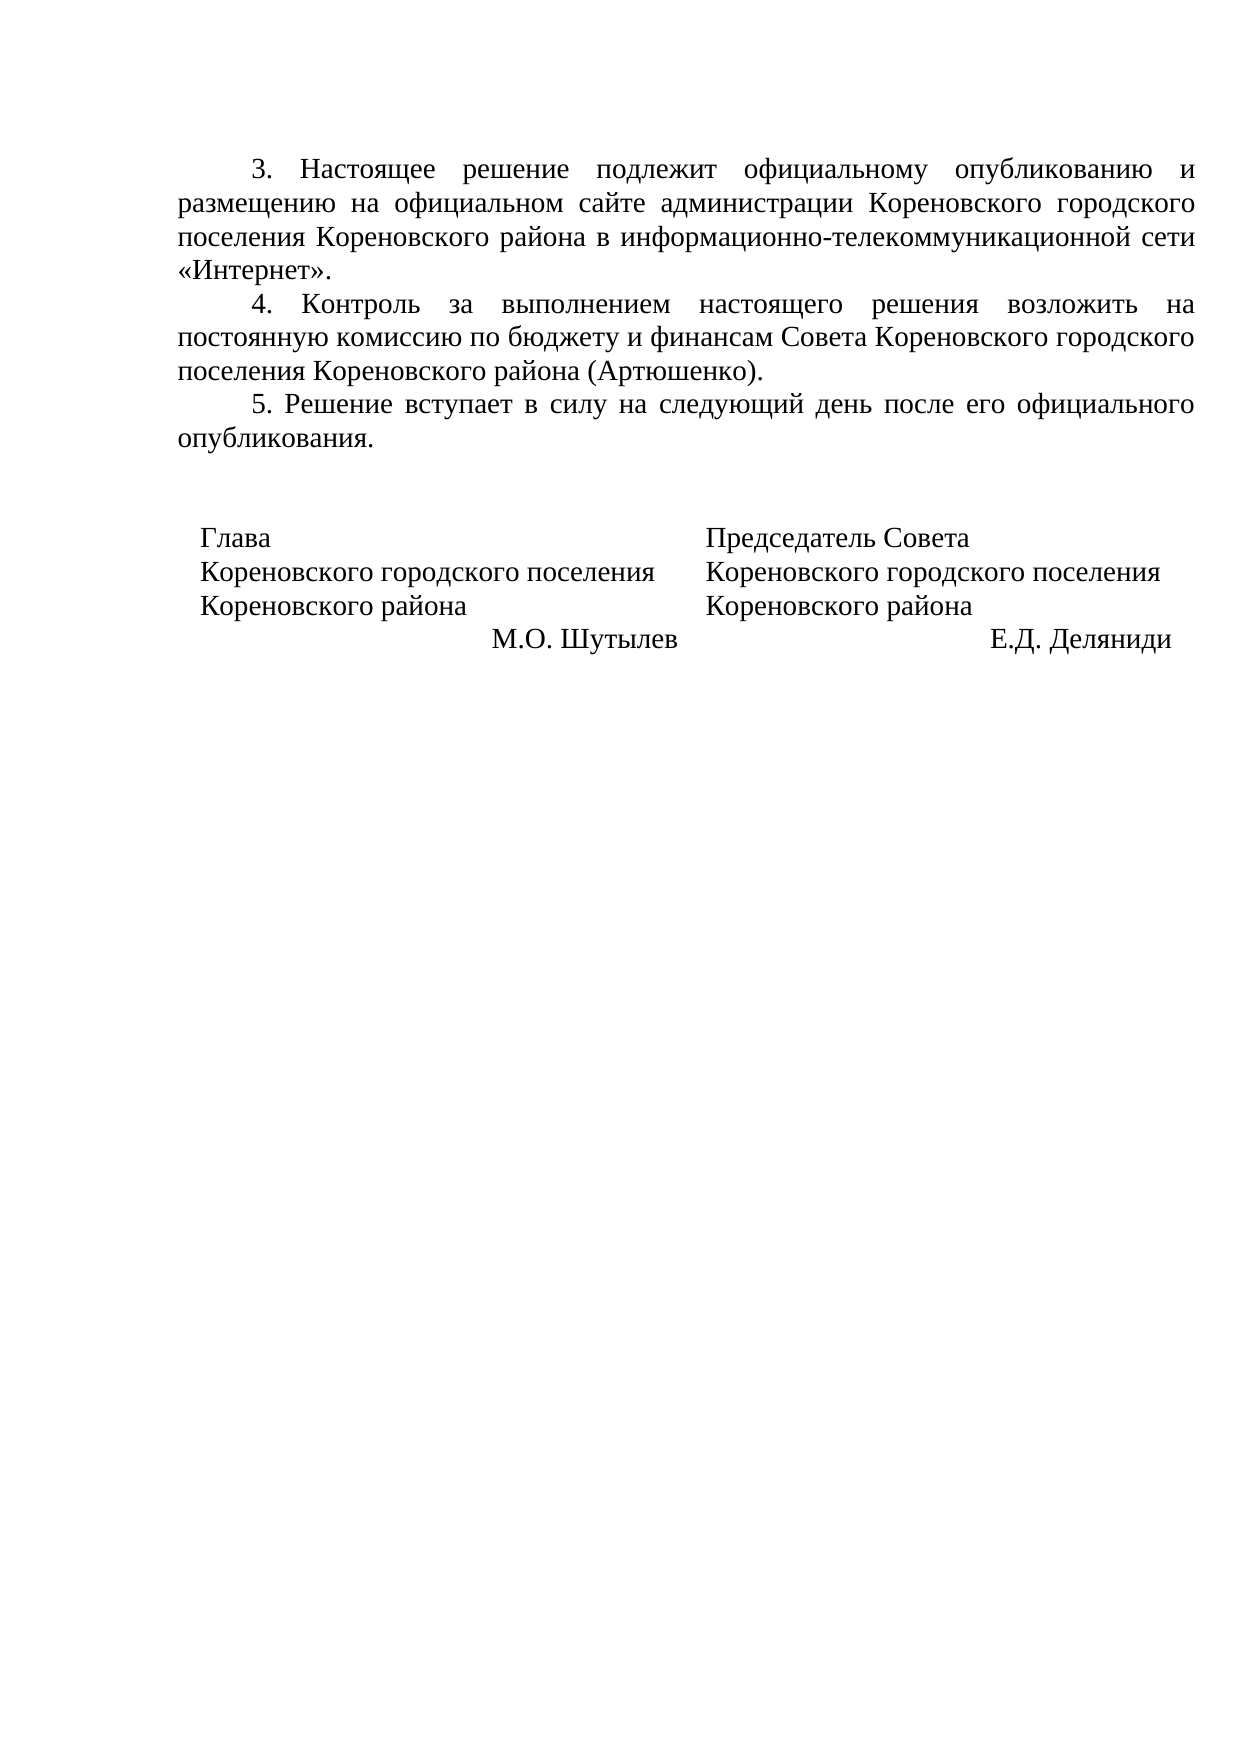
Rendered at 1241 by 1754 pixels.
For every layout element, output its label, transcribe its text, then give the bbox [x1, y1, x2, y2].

text 4. Контроль за выполнением настоящего решения возложить на постоянную комиссию по бюджету и финансам Совета Кореновского городского поселения Кореновского района (Артюшенко). [177, 286, 1196, 386]
table_header Глава Кореновского городского поселения Кореновского района М.О. Шутылев [189, 521, 694, 673]
text 5. Решение вступает в силу на следующий день после его официального опубликования. [177, 386, 1196, 453]
text 3. Настоящее решение подлежит официальному опубликованию и размещению на официальном сайте администрации Кореновского городского поселения Кореновского района в информационно-телекоммуникационной сети «Интернет». [177, 152, 1196, 286]
table_header Председатель Совета Кореновского городского поселения Кореновского района Е.Д. Деляниди [694, 521, 1196, 673]
